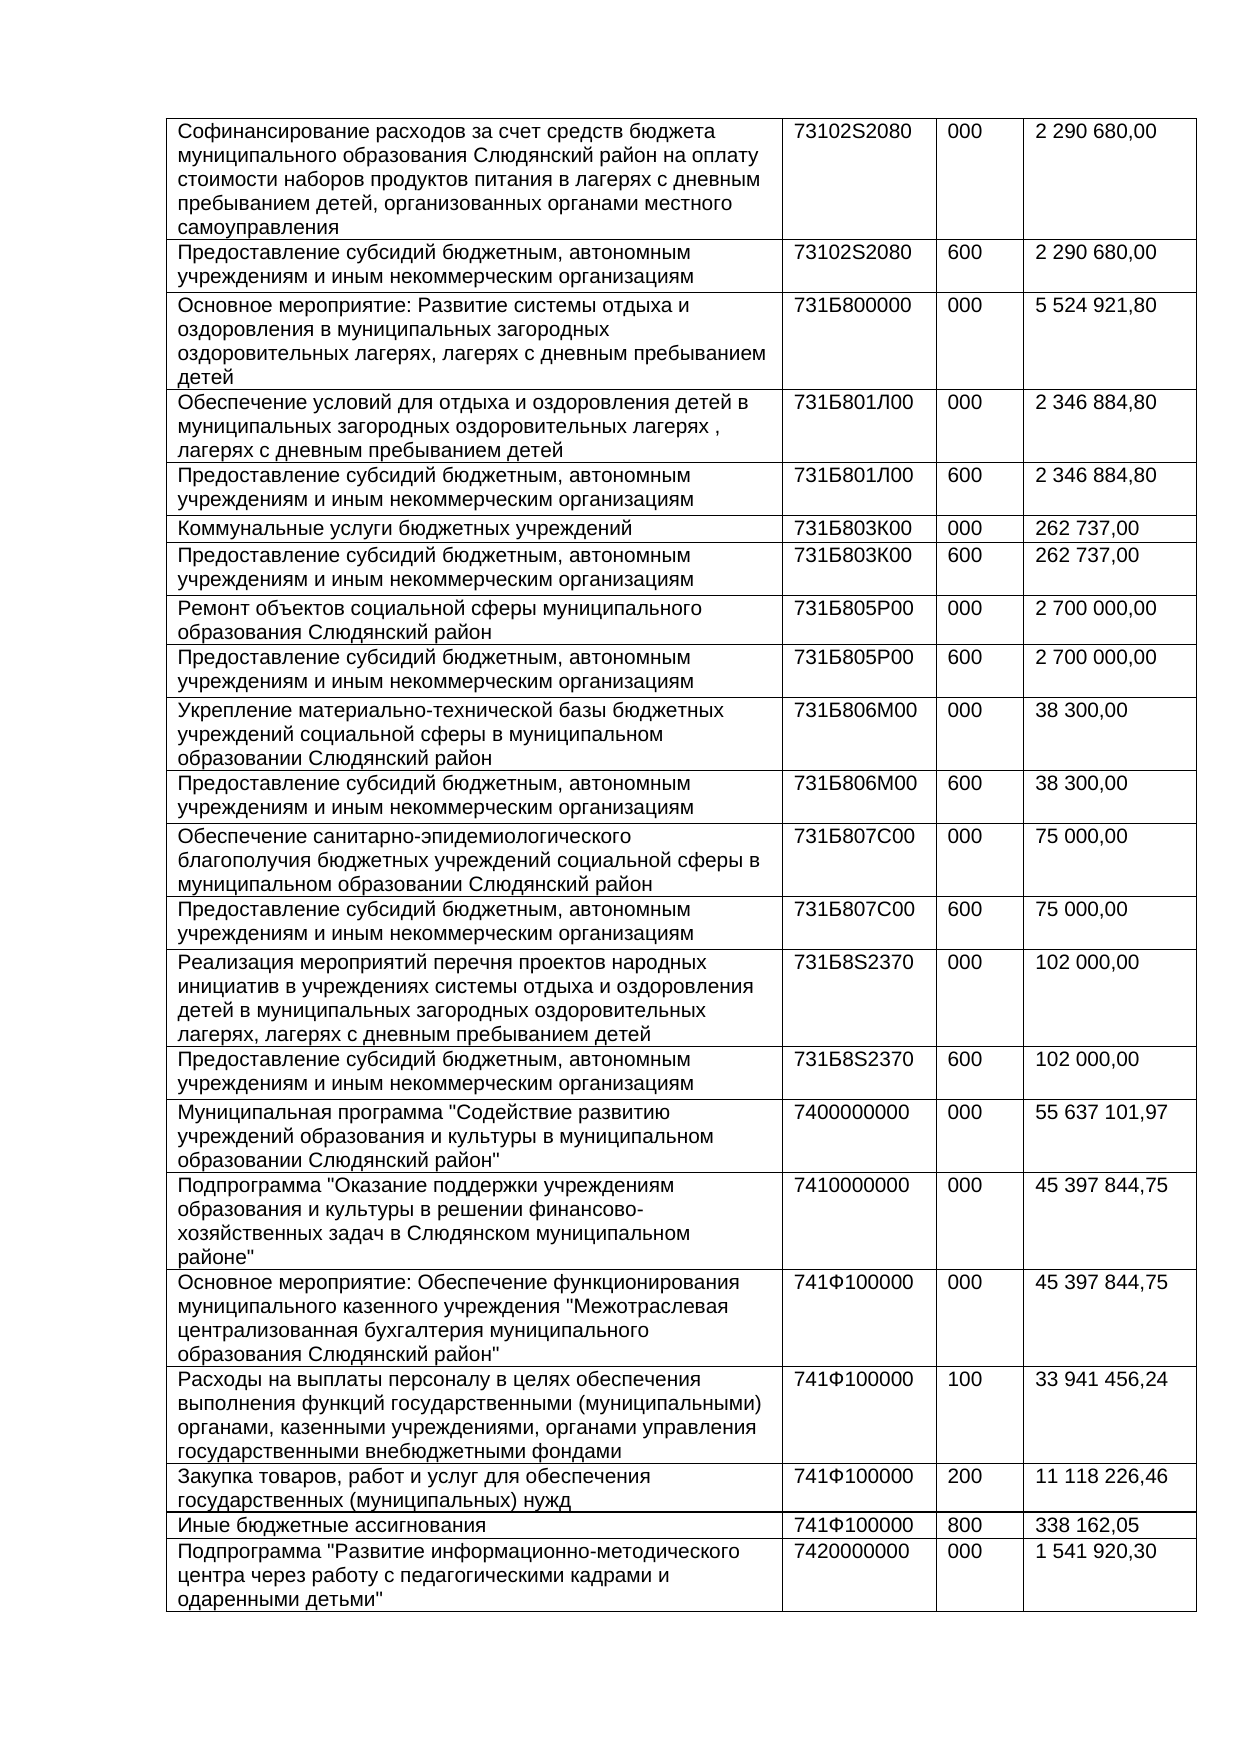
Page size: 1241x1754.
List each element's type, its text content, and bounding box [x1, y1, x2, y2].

table_cell 100 [937, 1367, 1023, 1462]
table_cell 33 941 456,24 [1024, 1367, 1196, 1462]
table_cell Предоставление субсидий бюджетным, автономным учреждениям и иным некоммерческим организациям [167, 771, 782, 823]
table_cell Реализация мероприятий перечня проектов народных инициатив в учреждениях системы отдыха и оздоровления детей в муниципальных загородных оздоровительных лагерях, лагерях с дневным пребыванием детей [167, 950, 782, 1046]
table_cell 731Б800000 [783, 293, 936, 389]
table_cell 000 [937, 1100, 1023, 1172]
table_cell 11 118 226,46 [1024, 1464, 1196, 1511]
table_cell 55 637 101,97 [1024, 1100, 1196, 1172]
table_cell 600 [937, 543, 1023, 595]
table_cell 73102S2080 [783, 240, 936, 292]
table_cell 731Б803К00 [783, 516, 936, 542]
table_cell Предоставление субсидий бюджетным, автономным учреждениям и иным некоммерческим организациям [167, 463, 782, 515]
table_cell 1 541 920,30 [1024, 1539, 1196, 1611]
table_cell Муниципальная программа "Содействие развитию учреждений образования и культуры в муниципальном образовании Слюдянский район" [167, 1100, 782, 1172]
table_cell 000 [937, 1173, 1023, 1269]
table_cell 45 397 844,75 [1024, 1173, 1196, 1269]
table_cell 731Б8S2370 [783, 1047, 936, 1099]
table_cell 000 [937, 596, 1023, 644]
table_cell Укрепление материально-технической базы бюджетных учреждений социальной сферы в муниципальном образовании Слюдянский район [167, 698, 782, 770]
table_cell 731Б807С00 [783, 897, 936, 949]
table_cell 741Ф100000 [783, 1464, 936, 1511]
table_cell 7420000000 [783, 1539, 936, 1611]
table_cell 73102S2080 [783, 119, 936, 239]
table_cell Предоставление субсидий бюджетным, автономным учреждениям и иным некоммерческим организациям [167, 645, 782, 697]
table_cell 000 [937, 1539, 1023, 1611]
table_cell 741Ф100000 [783, 1367, 936, 1462]
table_cell 600 [937, 771, 1023, 823]
table_cell Подпрограмма "Развитие информационно-методического центра через работу с педагогическими кадрами и одаренными детьми" [167, 1539, 782, 1611]
table_cell Обеспечение условий для отдыха и оздоровления детей в муниципальных загородных оздоровительных лагерях , лагерях с дневным пребыванием детей [167, 390, 782, 462]
table_cell Предоставление субсидий бюджетным, автономным учреждениям и иным некоммерческим организациям [167, 897, 782, 949]
table_cell 000 [937, 390, 1023, 462]
table_cell 600 [937, 240, 1023, 292]
table_cell Предоставление субсидий бюджетным, автономным учреждениям и иным некоммерческим организациям [167, 240, 782, 292]
table_cell 38 300,00 [1024, 771, 1196, 823]
table_cell 2 290 680,00 [1024, 240, 1196, 292]
table_cell 2 700 000,00 [1024, 596, 1196, 644]
table_cell 7400000000 [783, 1100, 936, 1172]
table_cell 000 [937, 824, 1023, 896]
table_cell 000 [937, 698, 1023, 770]
table_cell 2 290 680,00 [1024, 119, 1196, 239]
table_cell 731Б806М00 [783, 771, 936, 823]
table_cell Подпрограмма "Оказание поддержки учреждениям образования и культуры в решении финансово-хозяйственных задач в Слюдянском муниципальном районе" [167, 1173, 782, 1269]
table_cell 262 737,00 [1024, 543, 1196, 595]
table_cell 731Б801Л00 [783, 390, 936, 462]
table_cell 7410000000 [783, 1173, 936, 1269]
table_cell 2 700 000,00 [1024, 645, 1196, 697]
table_cell Иные бюджетные ассигнования [167, 1513, 782, 1538]
table_cell 000 [937, 1270, 1023, 1366]
table_cell Коммунальные услуги бюджетных учреждений [167, 516, 782, 542]
table_cell 741Ф100000 [783, 1513, 936, 1538]
table_cell 75 000,00 [1024, 897, 1196, 949]
table_cell Ремонт объектов социальной сферы муниципального образования Слюдянский район [167, 596, 782, 644]
table_cell 600 [937, 1047, 1023, 1099]
table_cell 731Б807С00 [783, 824, 936, 896]
table_cell 75 000,00 [1024, 824, 1196, 896]
table_cell 731Б805P00 [783, 596, 936, 644]
table_cell 000 [937, 950, 1023, 1046]
table_cell 800 [937, 1513, 1023, 1538]
table_cell Предоставление субсидий бюджетным, автономным учреждениям и иным некоммерческим организациям [167, 543, 782, 595]
table_cell 45 397 844,75 [1024, 1270, 1196, 1366]
table_cell Предоставление субсидий бюджетным, автономным учреждениям и иным некоммерческим организациям [167, 1047, 782, 1099]
table_cell 2 346 884,80 [1024, 463, 1196, 515]
table_cell 102 000,00 [1024, 950, 1196, 1046]
table_cell Закупка товаров, работ и услуг для обеспечения государственных (муниципальных) нужд [167, 1464, 782, 1511]
table_cell 741Ф100000 [783, 1270, 936, 1366]
table_cell 731Б805P00 [783, 645, 936, 697]
table_cell 600 [937, 897, 1023, 949]
table_cell 5 524 921,80 [1024, 293, 1196, 389]
table_cell Обеспечение санитарно-эпидемиологического благополучия бюджетных учреждений социальной сферы в муниципальном образовании Слюдянский район [167, 824, 782, 896]
table_cell Основное мероприятие: Развитие системы отдыха и оздоровления в муниципальных загородных оздоровительных лагерях, лагерях с дневным пребыванием детей [167, 293, 782, 389]
table_cell 200 [937, 1464, 1023, 1511]
table_cell Софинансирование расходов за счет средств бюджета муниципального образования Слюдянский район на оплату стоимости наборов продуктов питания в лагерях с дневным пребыванием детей, организованных органами местного самоуправления [167, 119, 782, 239]
table_cell 38 300,00 [1024, 698, 1196, 770]
table_cell 600 [937, 645, 1023, 697]
table_cell 731Б801Л00 [783, 463, 936, 515]
table_cell Основное мероприятие: Обеспечение функционирования муниципального казенного учреждения "Межотраслевая централизованная бухгалтерия муниципального образования Слюдянский район" [167, 1270, 782, 1366]
table_cell 262 737,00 [1024, 516, 1196, 542]
table_cell 731Б8S2370 [783, 950, 936, 1046]
table_cell 731Б806М00 [783, 698, 936, 770]
table_cell 338 162,05 [1024, 1513, 1196, 1538]
table_cell 000 [937, 516, 1023, 542]
table_cell 2 346 884,80 [1024, 390, 1196, 462]
table_cell 102 000,00 [1024, 1047, 1196, 1099]
table_cell 731Б803К00 [783, 543, 936, 595]
table_cell 600 [937, 463, 1023, 515]
table_cell 000 [937, 293, 1023, 389]
table_cell 000 [937, 119, 1023, 239]
